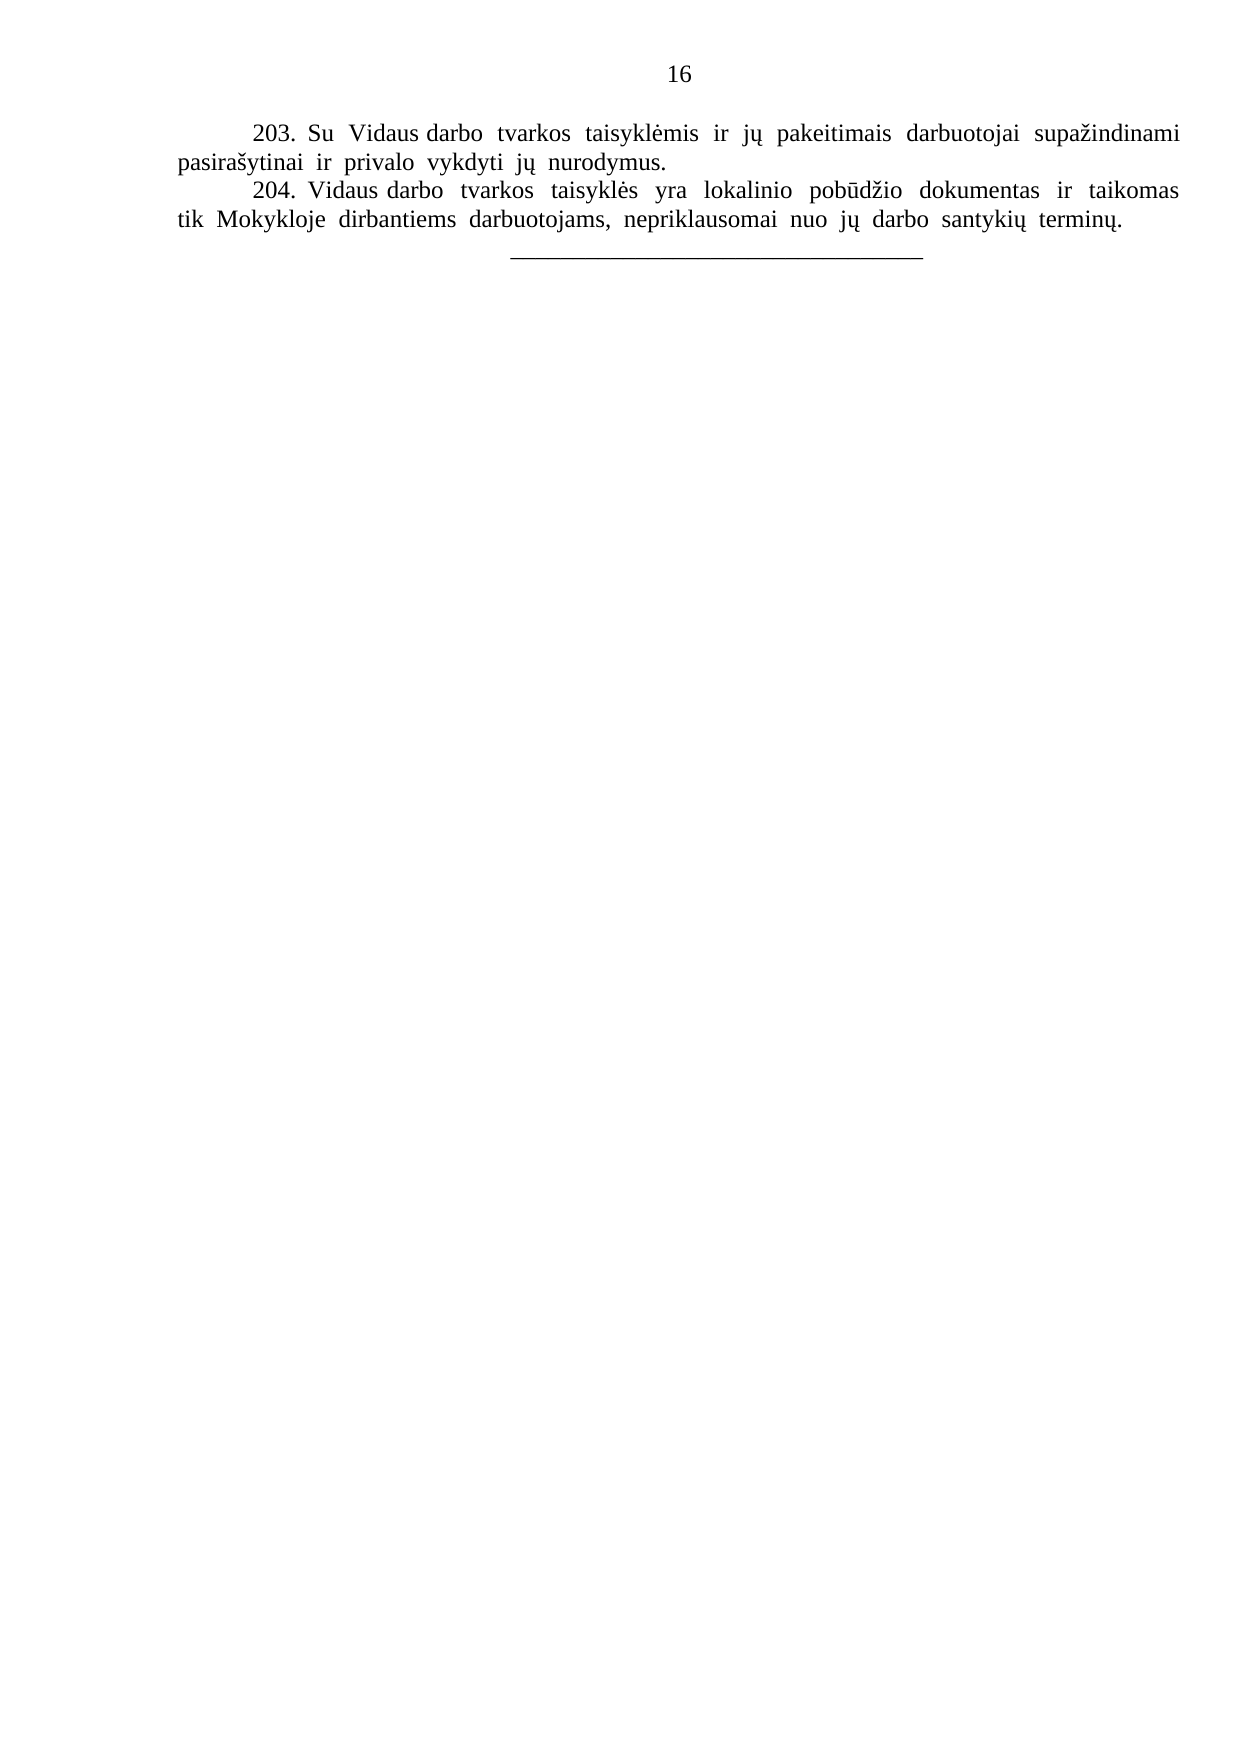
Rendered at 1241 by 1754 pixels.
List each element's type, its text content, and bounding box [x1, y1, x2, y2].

list _________________________________ [252, 233, 1181, 262]
list Vidaus darbo tvarkos taisyklės yra lokalinio pobūdžio dokumentas ir taikomas tik Mokykloje dirbantiems darbuotojams, nepriklausomai nuo jų darbo santykių terminų. [177, 176, 1181, 233]
list Su Vidaus darbo tvarkos taisyklėmis ir jų pakeitimais darbuotojai supažindinami pasirašytinai ir privalo vykdyti jų nurodymus. [177, 118, 1181, 176]
